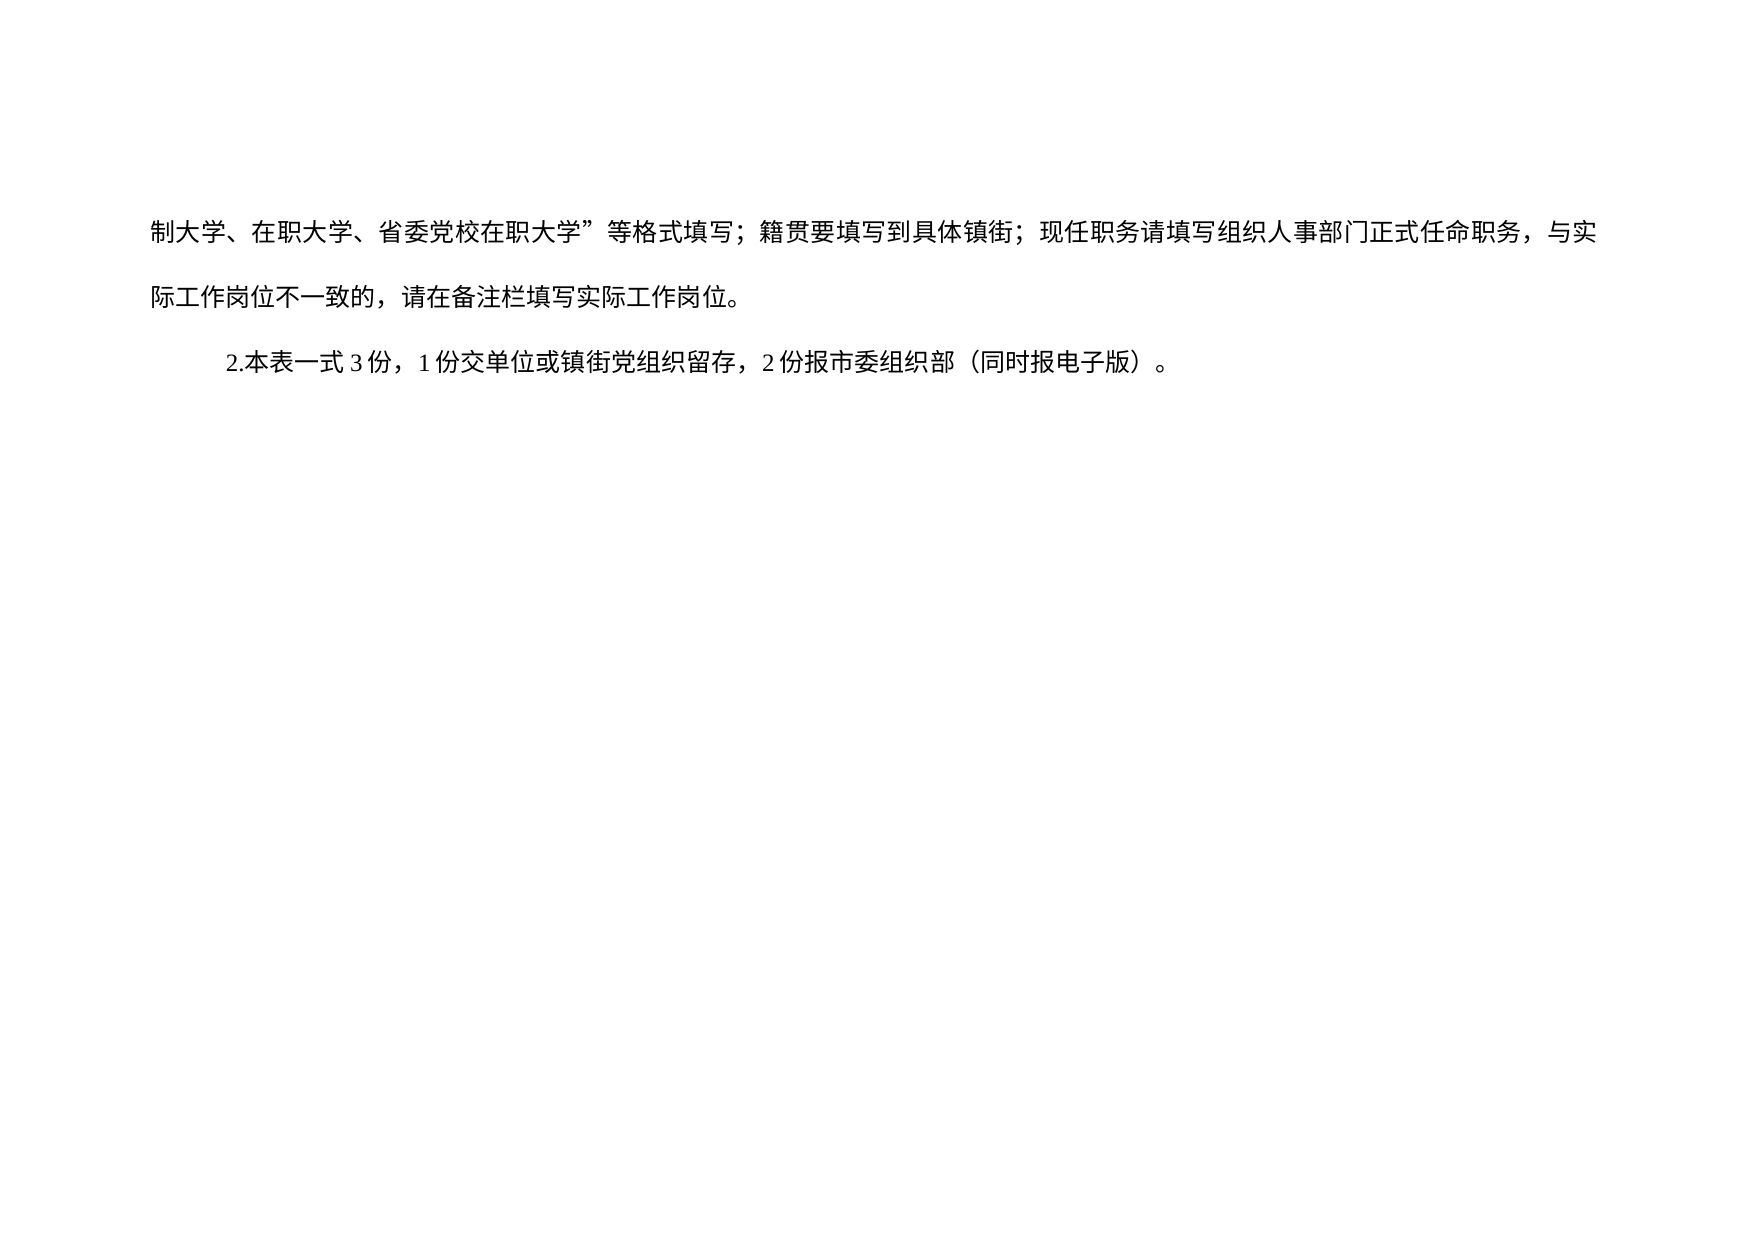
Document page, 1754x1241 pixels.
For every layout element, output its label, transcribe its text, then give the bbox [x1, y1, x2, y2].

text 2.本表一式3份，1份交单位或镇街党组织留存，2份报市委组织部（同时报电子版）。 [150, 328, 1604, 393]
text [150, 198, 1604, 328]
